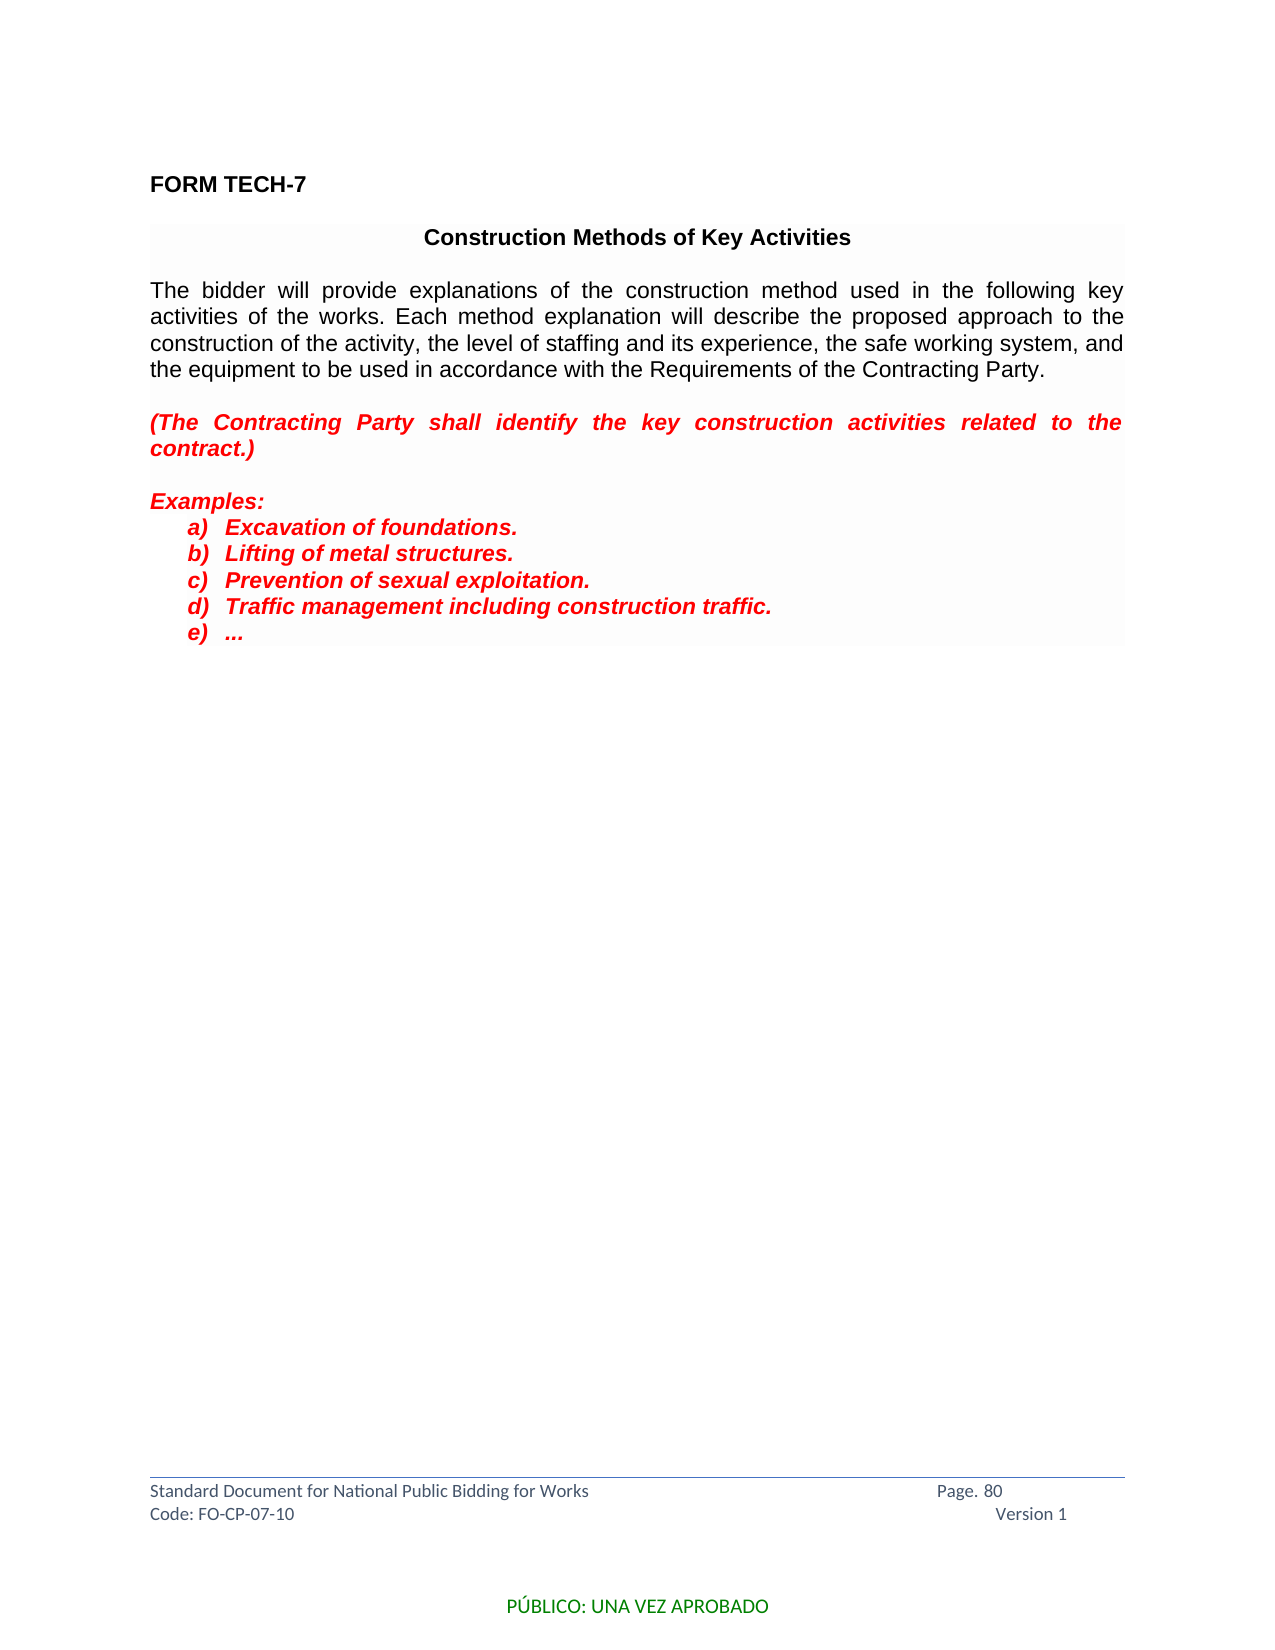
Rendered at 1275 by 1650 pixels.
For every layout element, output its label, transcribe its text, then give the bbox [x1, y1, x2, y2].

list ... [187, 619, 1125, 646]
text (The Contracting Party shall identify the key construction activities related to the contract.) [150, 408, 1125, 461]
text Construction Methods of Key Activities [150, 224, 1125, 250]
text Examples: [150, 488, 1125, 514]
list Traffic management including construction traffic. [187, 593, 1125, 619]
list Lifting of metal structures. [187, 540, 1125, 567]
text The bidder will provide explanations of the construction method used in the following key activities of the works. Each method explanation will describe the proposed approach to the construction of the activity, the level of staffing and its experience, the safe working system, and the equipment to be used in accordance with the Requirements of the Contracting Party. [150, 277, 1125, 382]
text FORM TECH-7 [150, 171, 1125, 198]
list Excavation of foundations. [187, 514, 1125, 540]
list Prevention of sexual exploitation. [187, 567, 1125, 593]
